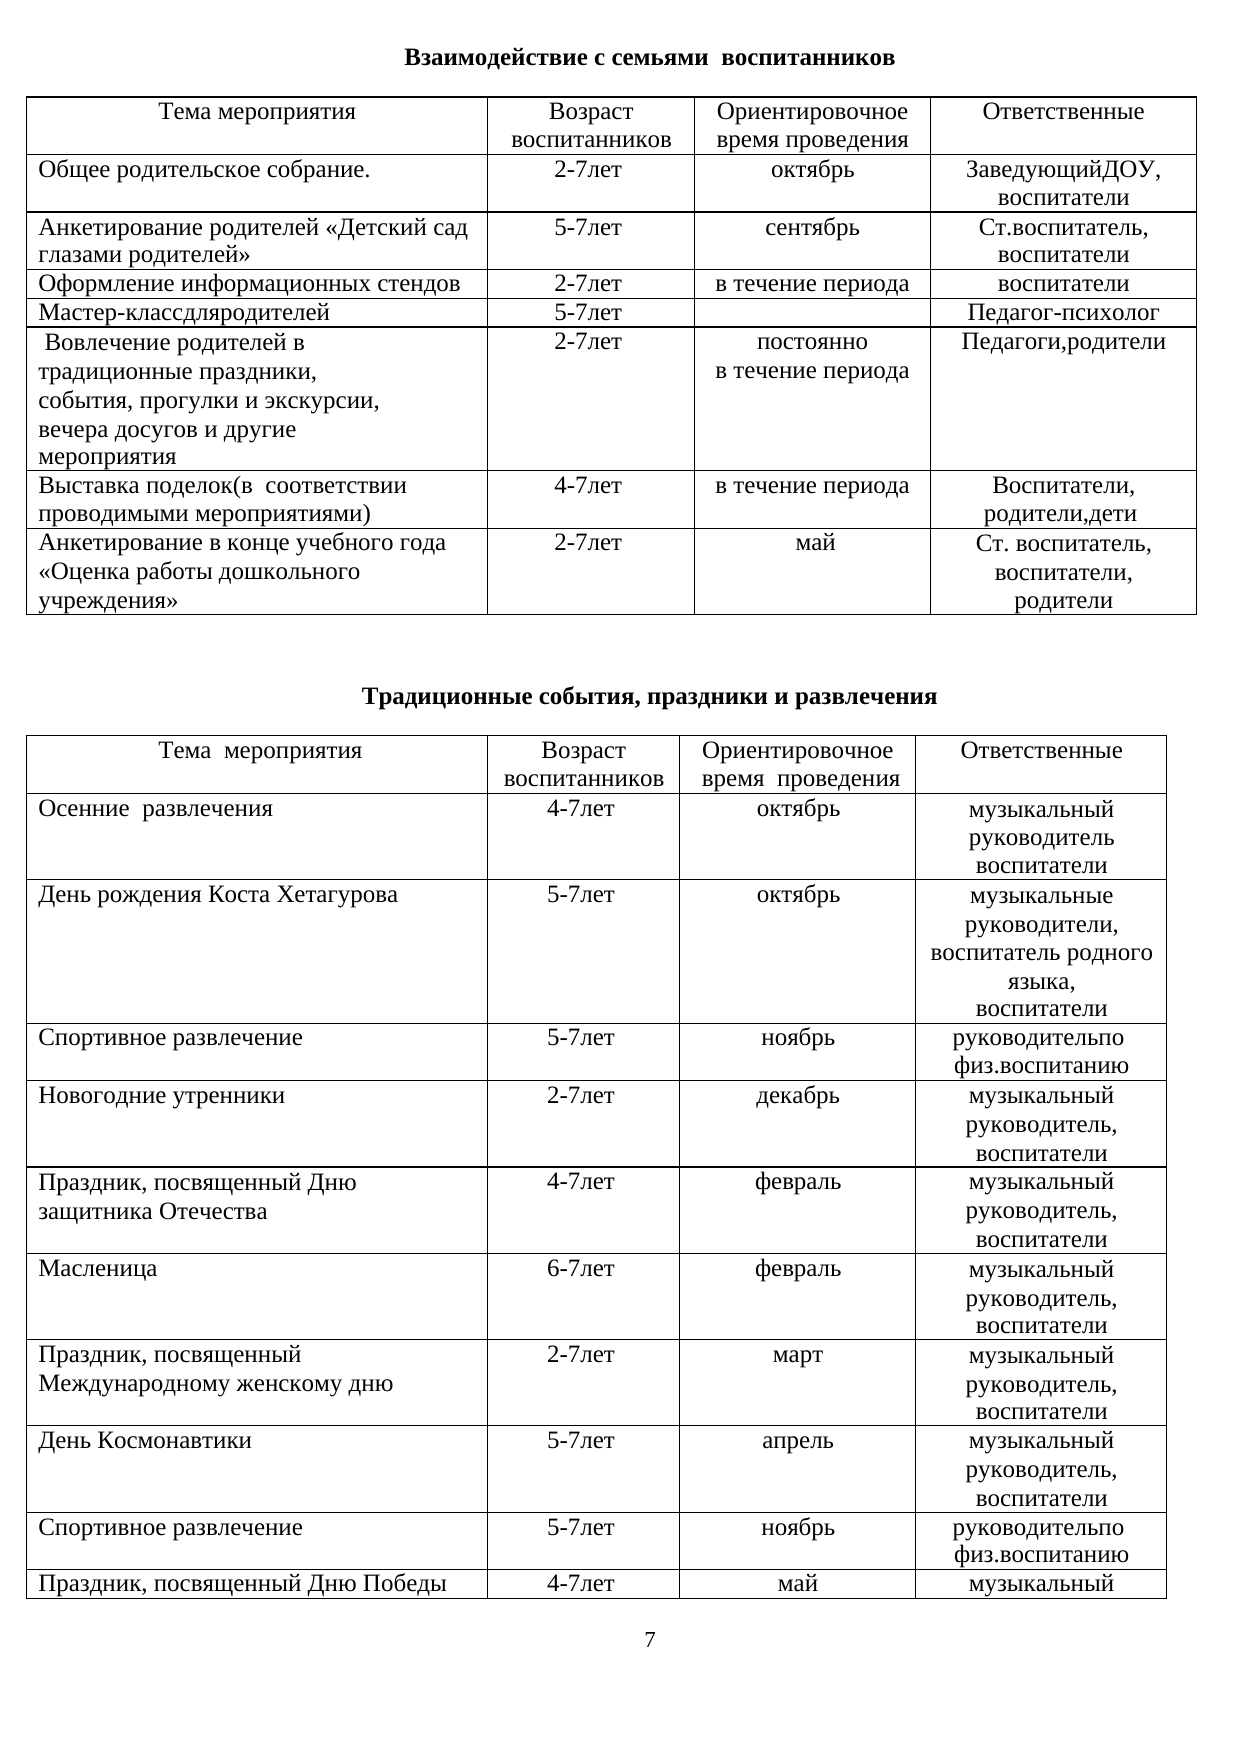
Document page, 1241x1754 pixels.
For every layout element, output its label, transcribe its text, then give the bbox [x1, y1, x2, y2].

table_cell День Космонавтики [27, 1426, 487, 1512]
table_cell ноябрь [680, 1513, 915, 1569]
table_cell Воспитатели, родители,дети [931, 471, 1196, 527]
table_cell 5-7лет [488, 213, 694, 269]
table_cell 5-7лет [488, 299, 694, 326]
table_cell музыкальный руководитель,воспитатели [916, 1426, 1166, 1512]
table_cell Оформление информационных стендов [27, 270, 487, 298]
table_cell постоянно в течение периода [695, 328, 930, 470]
table_cell май [680, 1570, 915, 1598]
table_cell Осенние развлечения [27, 794, 487, 879]
table_cell 2-7лет [488, 1081, 679, 1166]
table_cell май [695, 529, 930, 614]
table_cell Ст. воспитатель, воспитатели, родители [931, 529, 1196, 614]
table_cell музыкальные руководители, воспитатель родного языка, воспитатели [916, 880, 1166, 1022]
table_cell 2-7лет [488, 328, 694, 470]
table_header Ответственные [931, 98, 1196, 154]
table_cell Педагоги,родители [931, 328, 1196, 470]
table_cell 2-7лет [488, 270, 694, 298]
table_cell 5-7лет [488, 1426, 679, 1512]
table_cell апрель [680, 1426, 915, 1512]
table_cell музыкальный [916, 1570, 1166, 1598]
table_cell Мастер-классдляродителей [27, 299, 487, 326]
table_cell 6-7лет [488, 1254, 679, 1339]
table_header Тема мероприятия [27, 736, 487, 793]
table_cell ноябрь [680, 1024, 915, 1080]
table_cell Педагог-психолог [931, 299, 1196, 326]
table_cell 4-7лет [488, 471, 694, 527]
table_cell 4-7лет [488, 794, 679, 879]
table_header Тема мероприятия [27, 98, 487, 154]
table_cell октябрь [695, 155, 930, 211]
table_cell [695, 299, 930, 326]
table_cell сентябрь [695, 213, 930, 269]
table_cell музыкальныйруководитель, воспитатели [916, 1340, 1166, 1425]
table_header Ориентировочное время проведения [680, 736, 915, 793]
table_cell ЗаведующийДОУ, воспитатели [931, 155, 1196, 211]
table_cell воспитатели [931, 270, 1196, 298]
table_cell музыкальныйруководитель воспитатели [916, 794, 1166, 879]
table_cell в течение периода [695, 270, 930, 298]
table_cell Масленица [27, 1254, 487, 1339]
table_cell Праздник, посвященный Дню Победы [27, 1570, 487, 1598]
table_cell Общее родительское собрание. [27, 155, 487, 211]
table_cell март [680, 1340, 915, 1425]
table_cell октябрь [680, 880, 915, 1022]
table_cell в течение периода [695, 471, 930, 527]
table_header Возраст воспитанников [488, 98, 694, 154]
table_cell 2-7лет [488, 155, 694, 211]
table_cell 2-7лет [488, 1340, 679, 1425]
table_cell Анкетирование родителей «Детский сад глазами родителей» [27, 213, 487, 269]
table_cell февраль [680, 1254, 915, 1339]
table_cell 4-7лет [488, 1570, 679, 1598]
table_cell Ст.воспитатель, воспитатели [931, 213, 1196, 269]
table_cell Спортивное развлечение [27, 1024, 487, 1080]
table_cell Выставка поделок(в соответствии проводимыми мероприятиями) [27, 471, 487, 527]
text Традиционные события, праздники и развлечения [347, 681, 952, 710]
text Взаимодействие с семьями воспитанников [347, 42, 952, 71]
table_cell февраль [680, 1168, 915, 1253]
table_cell 4-7лет [488, 1168, 679, 1253]
table_cell Анкетирование в конце учебного года «Оценка работы дошкольного учреждения» [27, 529, 487, 614]
table_cell Праздник, посвященный Дню защитника Отечества [27, 1168, 487, 1253]
table_cell Новогодние утренники [27, 1081, 487, 1166]
table_cell музыкальный руководитель,воспитатели [916, 1168, 1166, 1253]
table_cell декабрь [680, 1081, 915, 1166]
table_cell музыкальный руководитель,воспитатели [916, 1081, 1166, 1166]
table_cell 5-7лет [488, 880, 679, 1022]
table_cell 5-7лет [488, 1513, 679, 1569]
table_header Возраст воспитанников [488, 736, 679, 793]
table_cell октябрь [680, 794, 915, 879]
table_header Ориентировочное время проведения [695, 98, 930, 154]
table_cell руководительпо физ.воспитанию [916, 1024, 1166, 1080]
table_cell руководительпо физ.воспитанию [916, 1513, 1166, 1569]
table_cell 5-7лет [488, 1024, 679, 1080]
table_cell музыкальныйруководитель, воспитатели [916, 1254, 1166, 1339]
table_cell 2-7лет [488, 529, 694, 614]
table_header Ответственные [916, 736, 1166, 793]
table_cell День рождения Коста Хетагурова [27, 880, 487, 1022]
table_cell Вовлечение родителей в традиционные праздники, события, прогулки и экскурсии, вечера досугов и другие мероприятия [27, 328, 487, 470]
table_cell Спортивное развлечение [27, 1513, 487, 1569]
table_cell Праздник, посвященный Международному женскому дню [27, 1340, 487, 1425]
